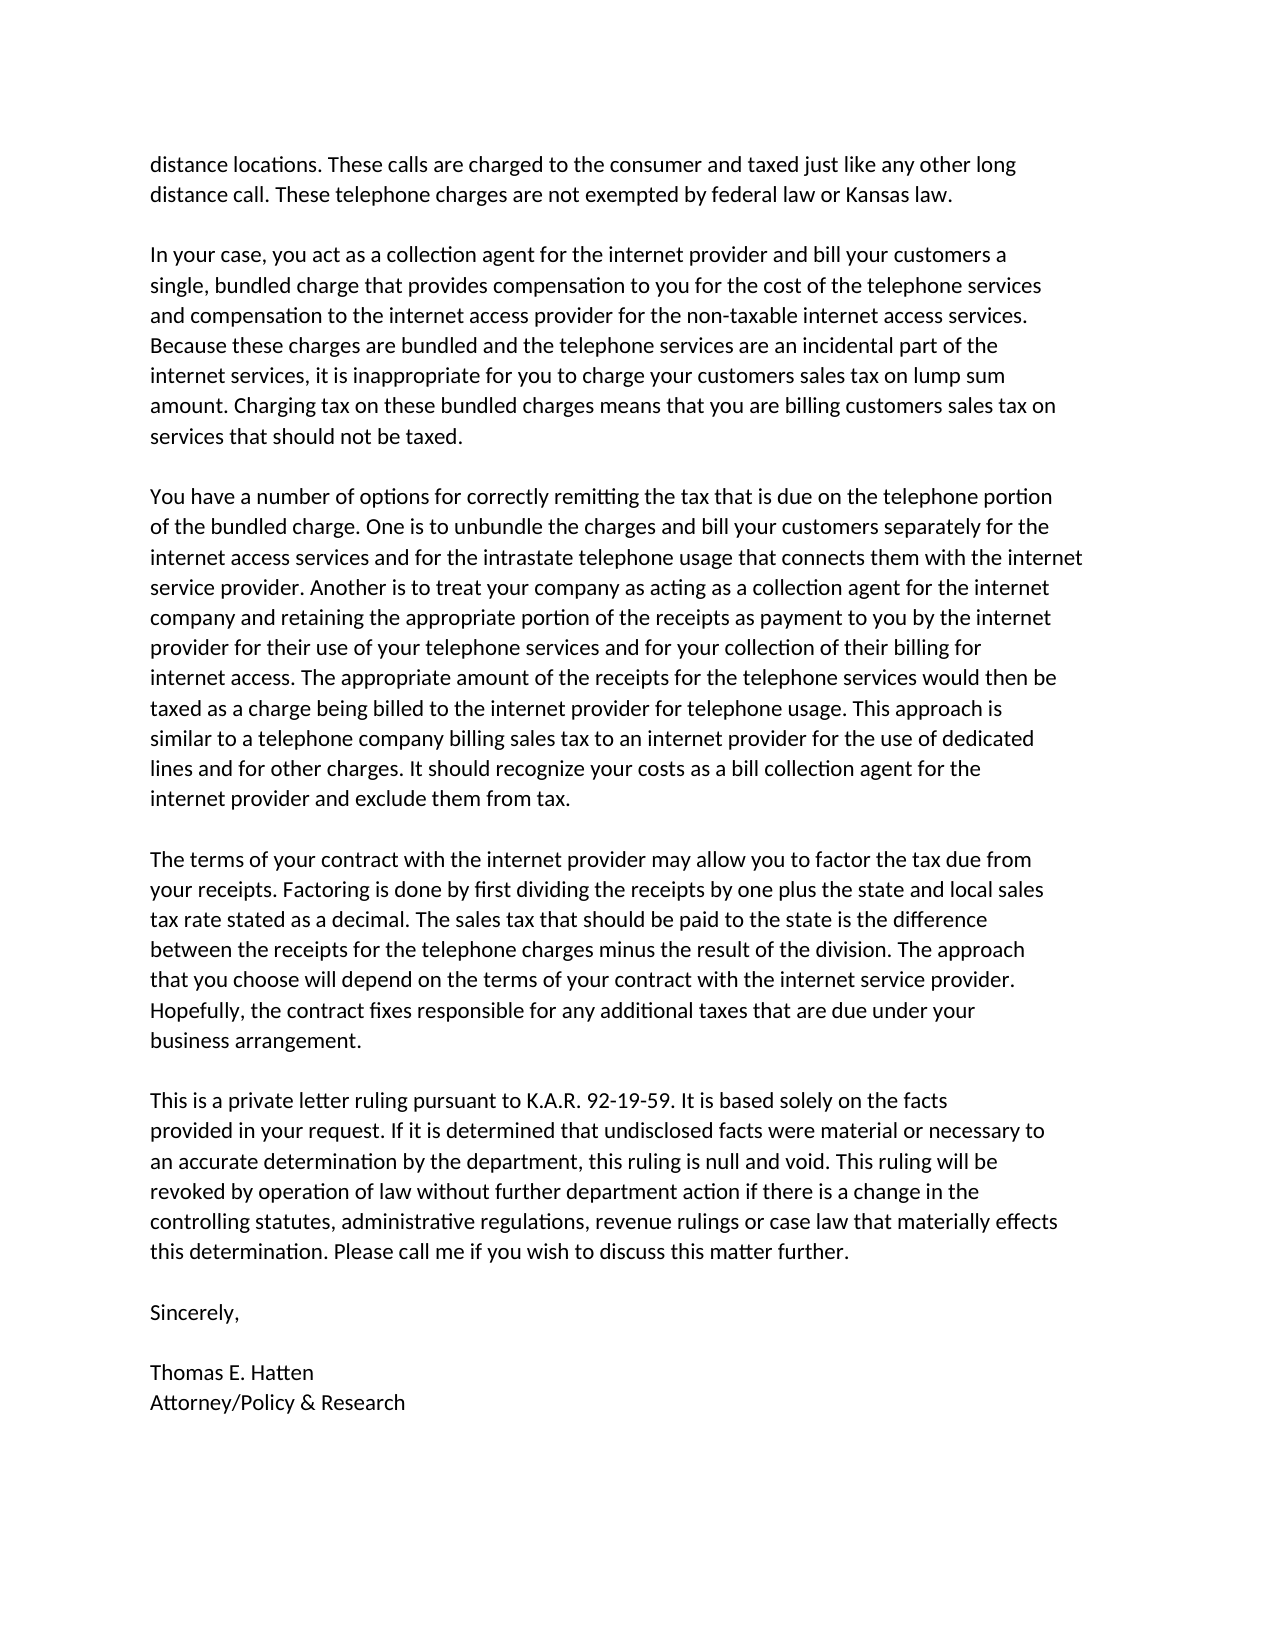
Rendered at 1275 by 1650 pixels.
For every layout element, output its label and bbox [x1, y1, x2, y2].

text [150, 150, 1125, 1447]
